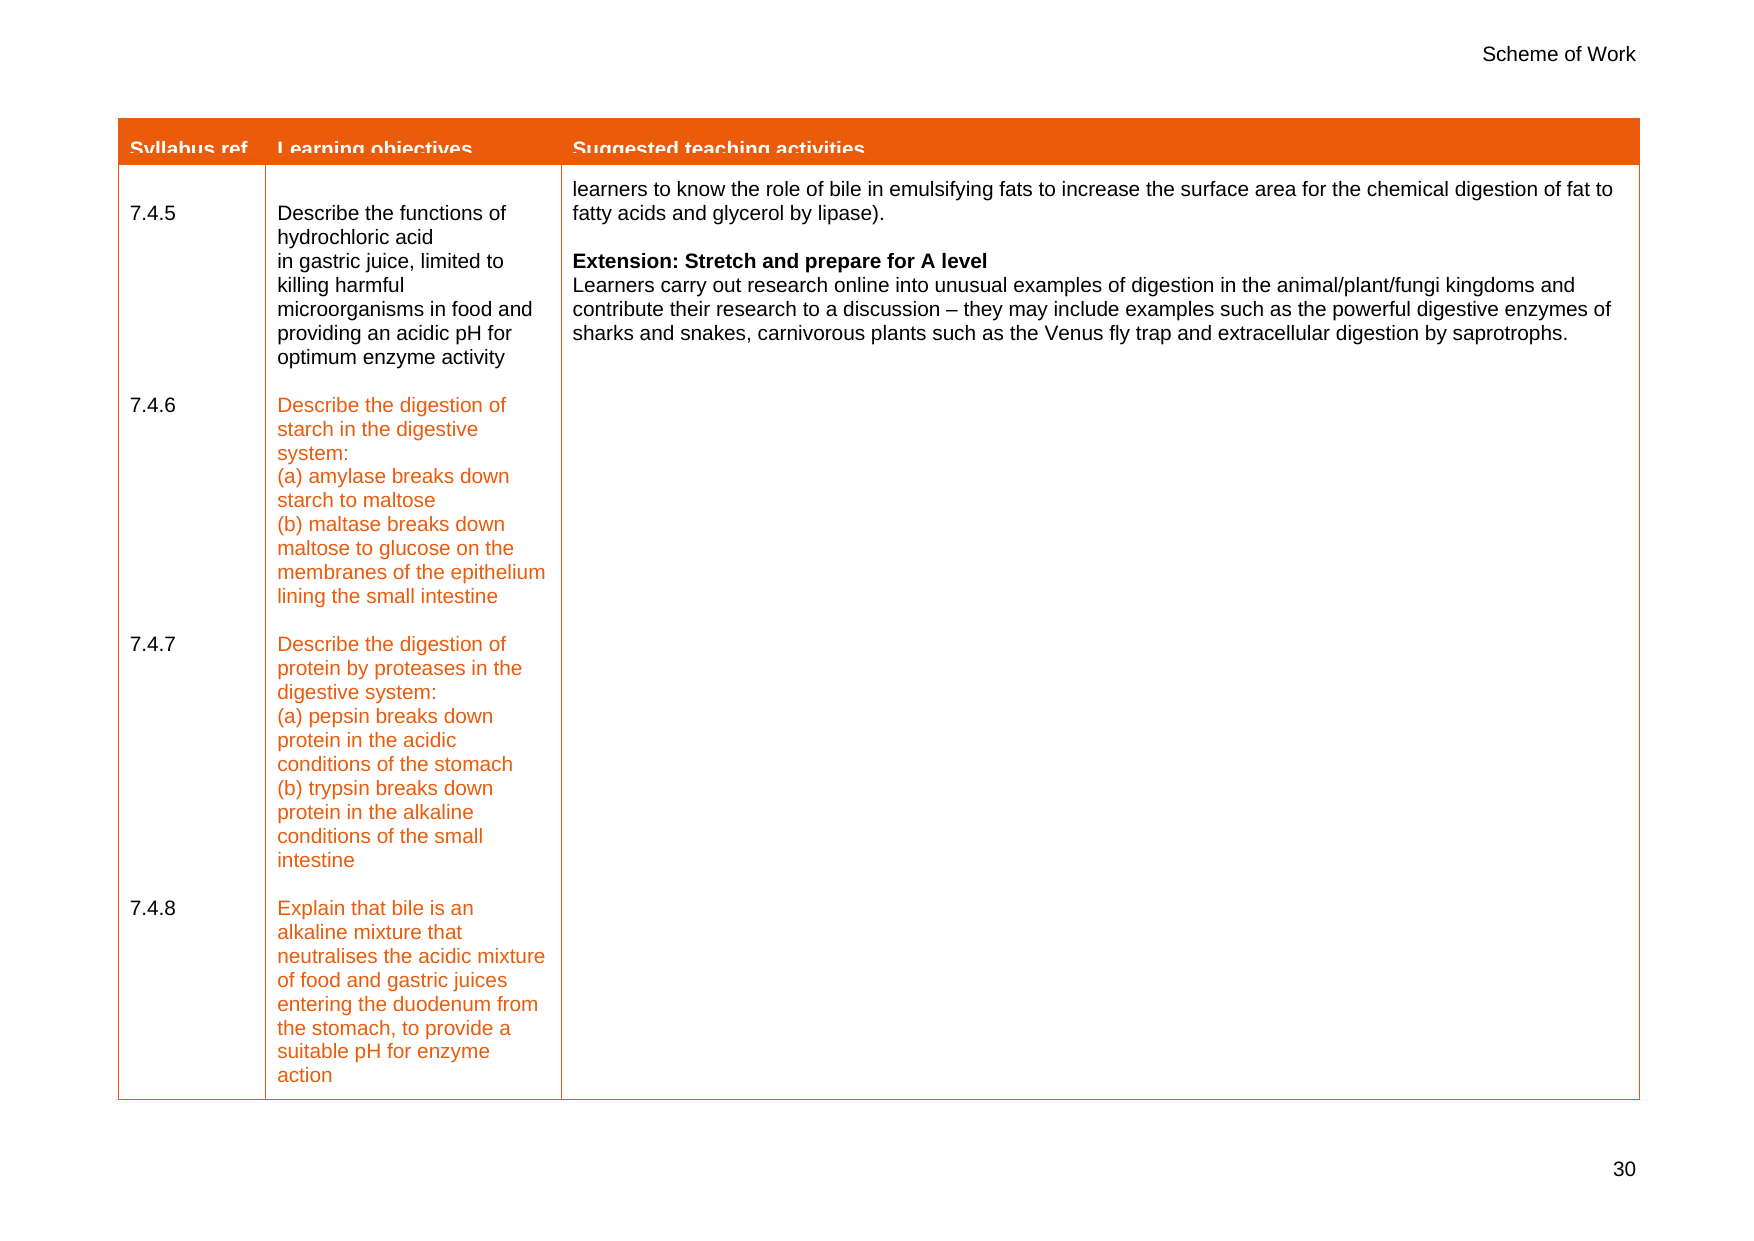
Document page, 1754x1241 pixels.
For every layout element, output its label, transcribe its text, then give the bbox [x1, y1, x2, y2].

table_header Learning objectives [266, 119, 561, 164]
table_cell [266, 165, 561, 1099]
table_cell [562, 165, 1639, 1099]
table_header Syllabus ref. [119, 119, 265, 164]
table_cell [119, 165, 265, 1099]
table_header Suggested teaching activities [562, 119, 1639, 164]
